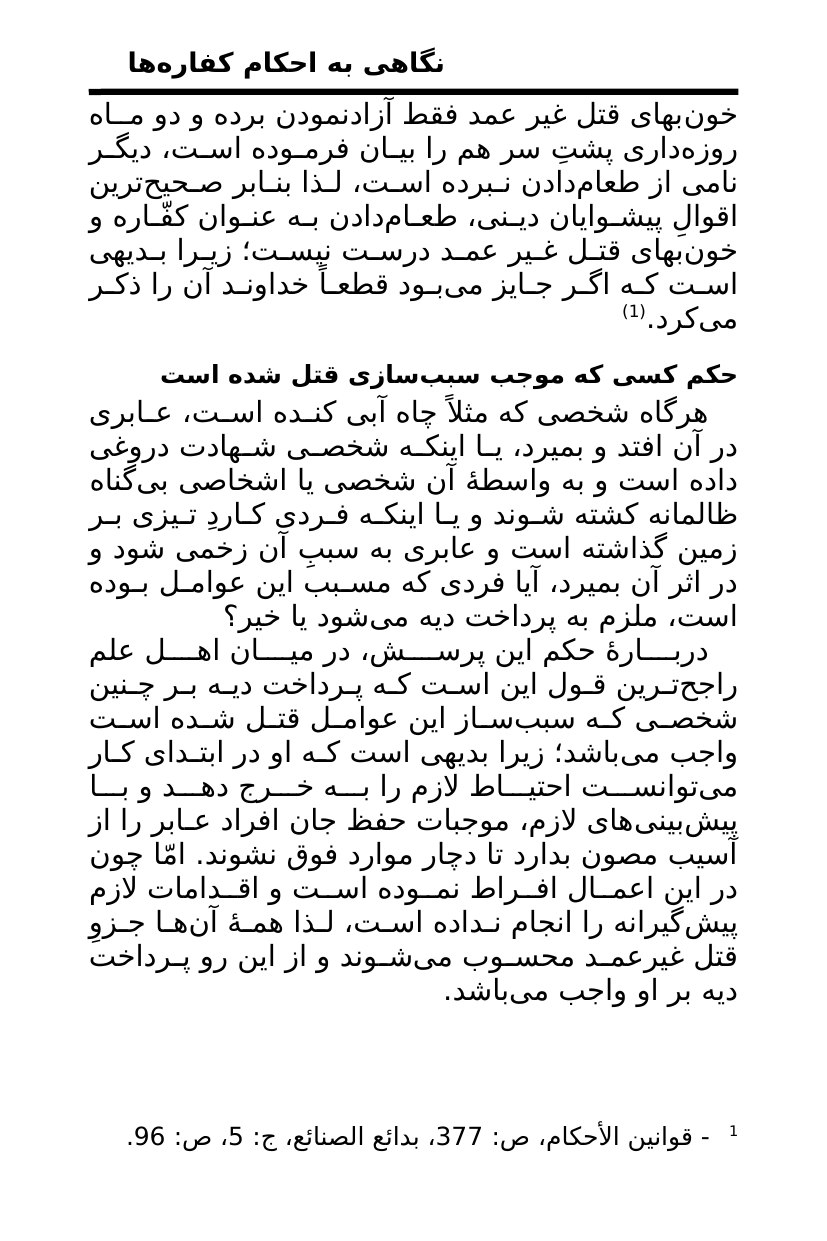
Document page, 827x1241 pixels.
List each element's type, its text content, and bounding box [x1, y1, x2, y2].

text دربارۀ حکم این پرسش، در میان اهل علم راجح‌ترین قول این است که پرداخت دیه بر چنین شخصی که سبب‌ساز این عوامل قتل شده است واجب می‌باشد؛ زیرا بدیهی است که او در ابتدای کار می‌توانست احتیاط لازم را به خرج دهد و با پیش‌بینی‌های لازم، موجبات حفظ جان افراد عابر را از آسیب مصون بدارد تا دچار موارد فوق نشوند. امّا چون در این اعمال افراط نموده است و اقدامات لازم پیش‌گیرانه را انجام نداده است، لذا همۀ آن‌ها جزوِ قتل غیرعمد محسوب می‌شوند و از این رو پرداخت دیه بر او واجب می‌باشد. [89, 633, 738, 1007]
text هرگاه شخصی که مثلاً چاه آبی کنده است، عابری در آن افتد و بمیرد، یا اینکه شخصی شهادت دروغی داده است و به واسطۀ آن شخصی یا اشخاصی بی‌گناه ظالمانه کشته شوند و یا اینکه فردی کاردِ تیزی بر زمین گذاشته است و عابری به سببِ آن زخمی شود و در اثر آن بمیرد، آیا فردی که مسبب این عوامل بوده است، ملزم به پرداخت دیه می‌شود یا خیر؟ [89, 396, 738, 633]
text حکم کسی که موجب سبب‌سازی قتل شده است [89, 360, 738, 389]
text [89, 98, 738, 335]
